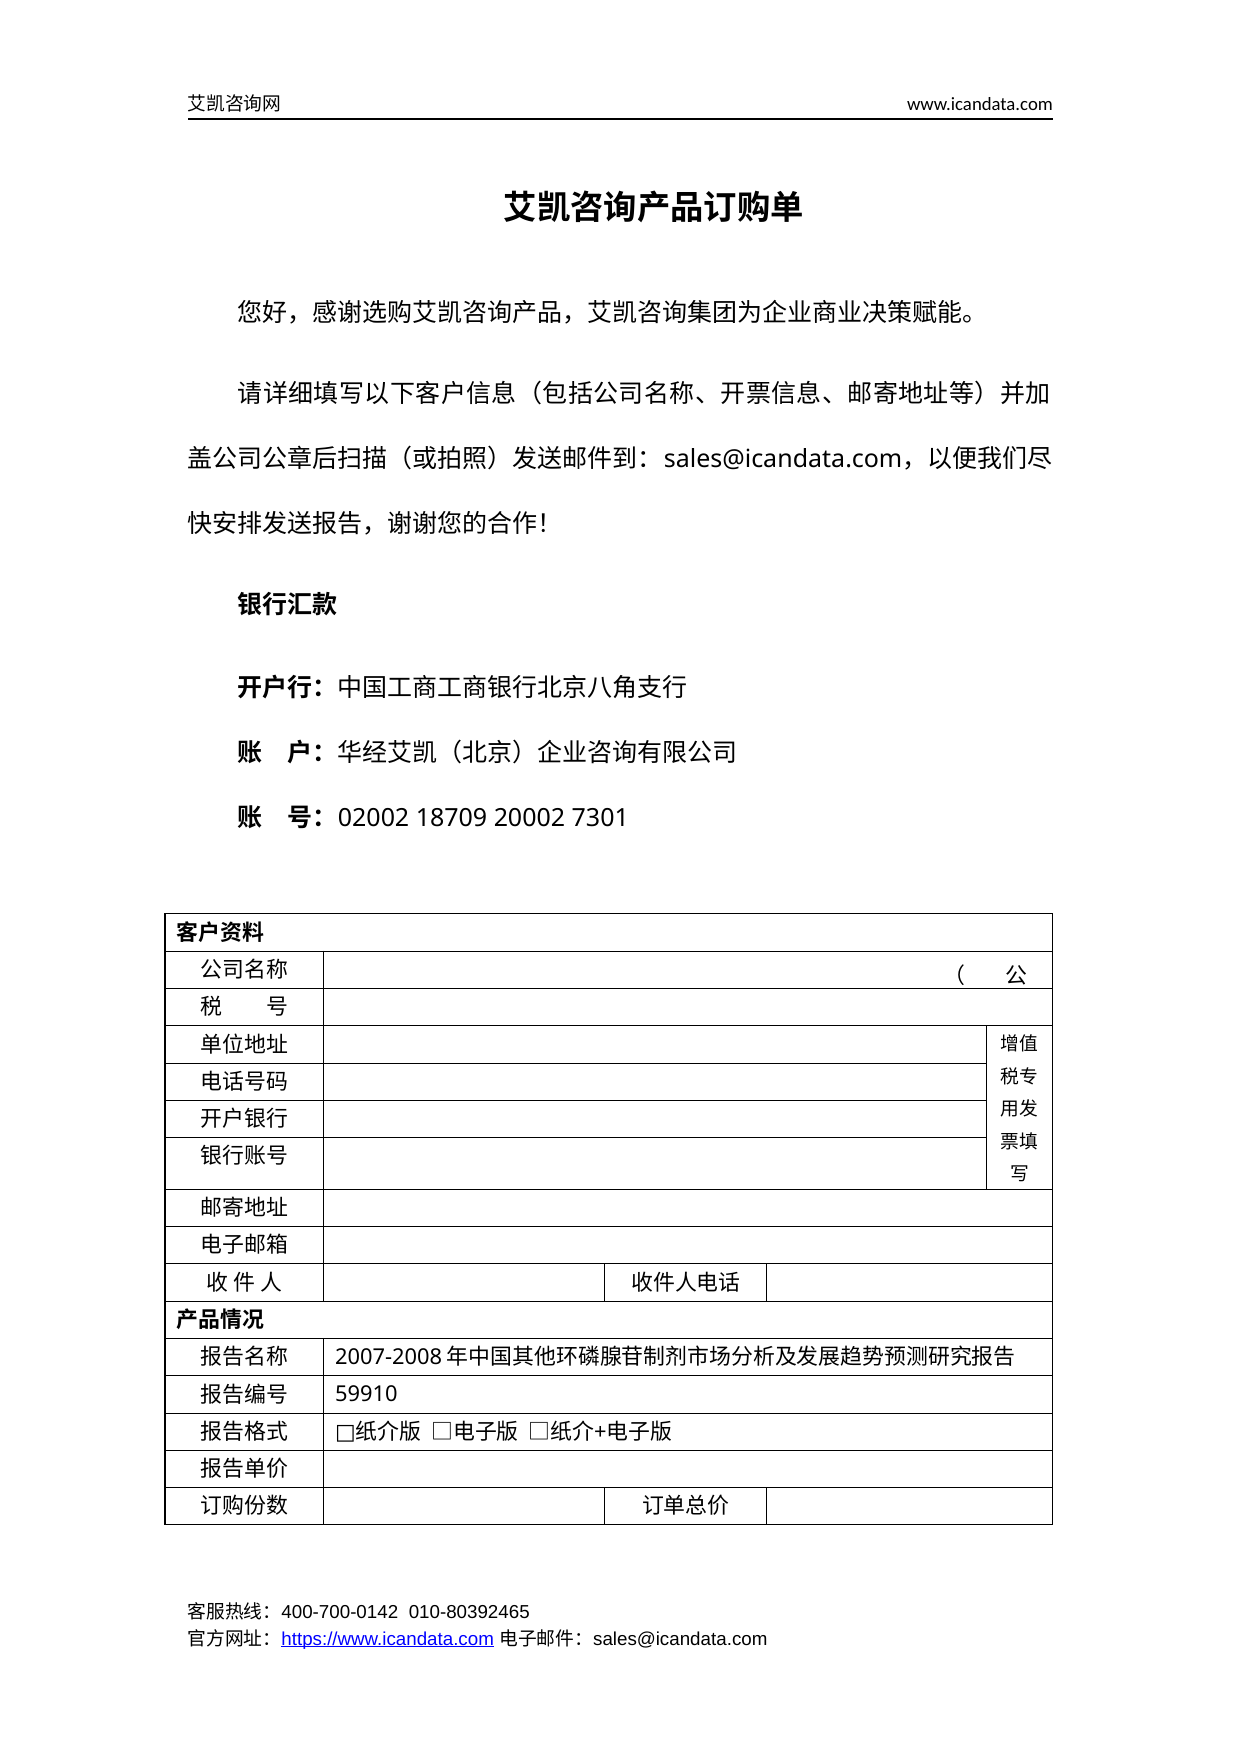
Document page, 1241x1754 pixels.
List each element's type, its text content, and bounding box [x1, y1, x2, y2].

table_cell [324, 1264, 604, 1301]
text 艾凯咨询产品订购单 [187, 172, 1053, 237]
table_cell [767, 1488, 1052, 1524]
table_cell 报告单价 [166, 1451, 323, 1487]
text 账 户：华经艾凯（北京）企业咨询有限公司 [187, 718, 1053, 783]
table_cell [324, 1451, 1052, 1487]
text 请详细填写以下客户信息（包括公司名称、开票信息、邮寄地址等）并加盖公司公章后扫描（或拍照）发送邮件到：sales@icandata.com，以便我们尽快安排发送报告，谢谢您的合作！ [187, 359, 1053, 554]
table_cell 报告名称 [166, 1339, 323, 1375]
table_cell 报告编号 [166, 1376, 323, 1412]
table_cell 报告格式 [166, 1414, 323, 1450]
table_cell 单位地址 [166, 1026, 323, 1062]
table_cell [324, 1101, 986, 1137]
table_cell 59910 [324, 1376, 1052, 1412]
table_cell [324, 1488, 604, 1524]
table_cell 增值税专用发票填写 [987, 1026, 1052, 1189]
table_cell 开户银行 [166, 1101, 323, 1137]
table_cell 公司名称 [166, 952, 323, 988]
text 您好，感谢选购艾凯咨询产品，艾凯咨询集团为企业商业决策赋能。 [187, 278, 1053, 343]
text 银行汇款 [187, 570, 1053, 635]
table_cell 电话号码 [166, 1064, 323, 1100]
text 开户行：中国工商工商银行北京八角支行 [187, 653, 1053, 718]
table_header 客户资料 [166, 914, 1052, 951]
table_cell [324, 1064, 986, 1100]
table_cell 订购份数 [166, 1488, 323, 1524]
table_cell [324, 952, 1052, 988]
text 账 号：02002 18709 20002 7301 [187, 783, 1053, 848]
table_cell 订单总价 [605, 1488, 766, 1524]
table_cell 收件人电话 [605, 1264, 766, 1301]
table_cell 电子邮箱 [166, 1227, 323, 1263]
table_cell [324, 1026, 986, 1062]
table_cell [324, 1190, 1052, 1226]
table_cell 收 件 人 [166, 1264, 323, 1301]
table_cell 银行账号 [166, 1138, 323, 1189]
table_cell □纸介版 □电子版 □纸介+电子版 [324, 1414, 1052, 1450]
table_cell 邮寄地址 [166, 1190, 323, 1226]
table_cell 2007-2008年中国其他环磷腺苷制剂市场分析及发展趋势预测研究报告 [324, 1339, 1052, 1375]
table_cell 税 号 [166, 989, 323, 1025]
table_cell [324, 989, 1052, 1025]
table_cell [324, 1138, 986, 1189]
table_cell 产品情况 [166, 1302, 1052, 1338]
table_cell [324, 1227, 1052, 1263]
table_cell [767, 1264, 1052, 1301]
